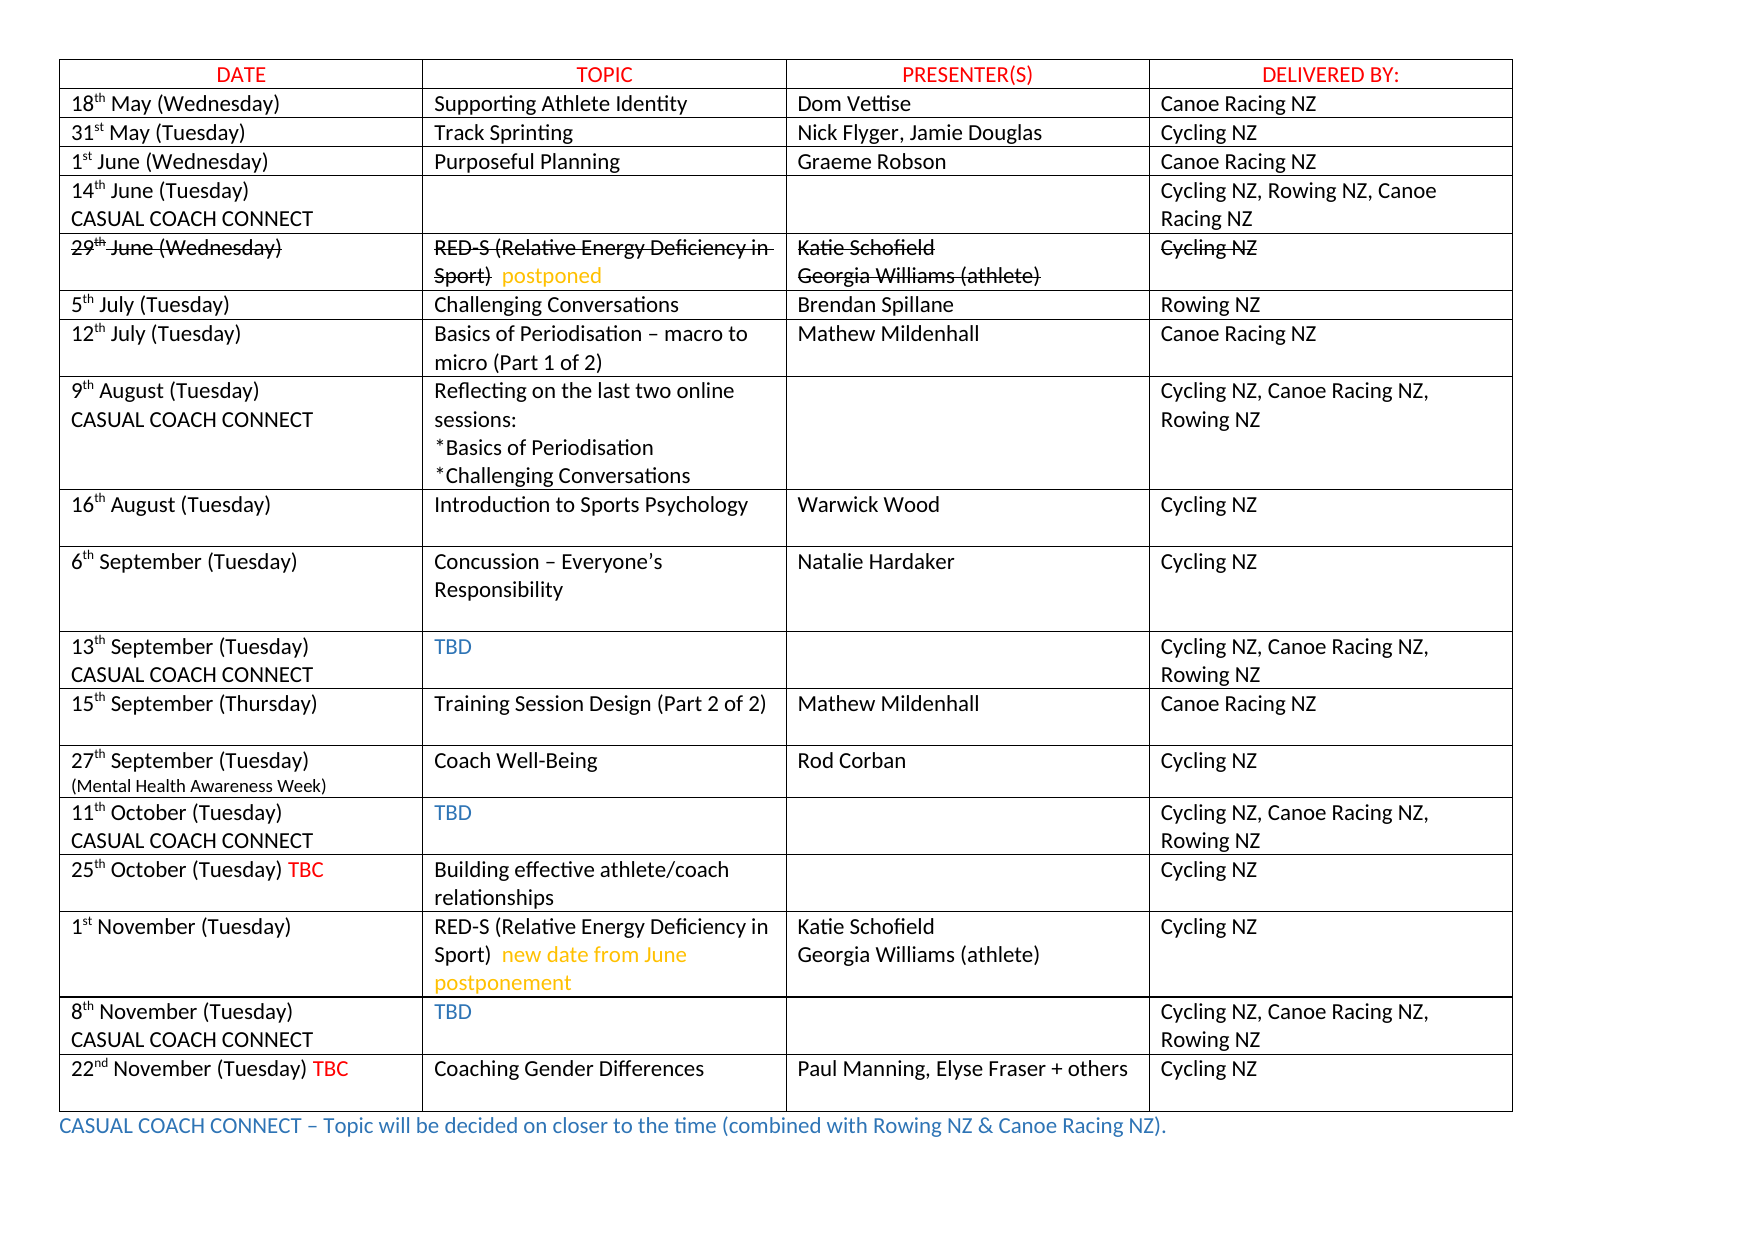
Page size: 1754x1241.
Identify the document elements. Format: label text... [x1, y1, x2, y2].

table_cell Cycling NZ [1150, 547, 1512, 631]
table_cell Cycling NZ [1150, 912, 1512, 996]
table_cell Canoe Racing NZ [1150, 89, 1512, 117]
table_cell 25th October (Tuesday) TBC [60, 855, 422, 911]
table_cell Training Session Design (Part 2 of 2) [423, 689, 786, 745]
table_cell Cycling NZ [1150, 490, 1512, 546]
table_cell RED-S (Relative Energy Deficiency in Sport) new date from June postponement [423, 912, 786, 996]
table_cell 15th September (Thursday) [60, 689, 422, 745]
table_cell 9th August (Tuesday) CASUAL COACH CONNECT [60, 377, 422, 489]
table_cell [787, 798, 1149, 854]
table_cell Basics of Periodisation – macro to micro (Part 1 of 2) [423, 320, 786, 376]
table_cell Cycling NZ, Canoe Racing NZ, Rowing NZ [1150, 998, 1512, 1053]
table_cell Canoe Racing NZ [1150, 689, 1512, 745]
table_cell Rod Corban [787, 746, 1149, 797]
table_cell 31st May (Tuesday) [60, 118, 422, 146]
table_cell 11th October (Tuesday) CASUAL COACH CONNECT [60, 798, 422, 854]
table_cell Coaching Gender Differences [423, 1055, 786, 1111]
table_cell Rowing NZ [1150, 291, 1512, 318]
table_cell Natalie Hardaker [787, 547, 1149, 631]
table_cell Cycling NZ [1150, 118, 1512, 146]
table_cell Cycling NZ, Canoe Racing NZ, Rowing NZ [1150, 798, 1512, 854]
table_cell [787, 377, 1149, 489]
table_cell Mathew Mildenhall [787, 689, 1149, 745]
table_header DATE [60, 60, 422, 88]
table_cell Reflecting on the last two online sessions: *Basics of Periodisation *Challenging Conversations [423, 377, 786, 489]
table_cell Challenging Conversations [423, 291, 786, 318]
table_cell Introduction to Sports Psychology [423, 490, 786, 546]
table_cell 16th August (Tuesday) [60, 490, 422, 546]
table_cell Cycling NZ [1150, 234, 1512, 289]
table_cell TBD [423, 798, 786, 854]
table_cell 5th July (Tuesday) [60, 291, 422, 318]
table_cell 18th May (Wednesday) [60, 89, 422, 117]
table_cell Cycling NZ [1150, 855, 1512, 911]
table_cell RED-S (Relative Energy Deficiency in Sport) postponed [423, 234, 786, 289]
table_cell Coach Well-Being [423, 746, 786, 797]
table_cell [787, 855, 1149, 911]
table_header TOPIC [423, 60, 786, 88]
table_cell Warwick Wood [787, 490, 1149, 546]
table_cell [787, 176, 1149, 232]
table_cell 6th September (Tuesday) [60, 547, 422, 631]
table_cell 8th November (Tuesday) CASUAL COACH CONNECT [60, 998, 422, 1053]
table_cell 1st November (Tuesday) [60, 912, 422, 996]
table_header PRESENTER(S) [787, 60, 1149, 88]
table_cell Mathew Mildenhall [787, 320, 1149, 376]
table_cell Cycling NZ [1150, 1055, 1512, 1111]
table_cell Building effective athlete/coach relationships [423, 855, 786, 911]
table_cell [787, 632, 1149, 688]
table_cell 29th June (Wednesday) [60, 234, 422, 289]
table_cell 13th September (Tuesday) CASUAL COACH CONNECT [60, 632, 422, 688]
table_cell Supporting Athlete Identity [423, 89, 786, 117]
table_cell Concussion – Everyone’s Responsibility [423, 547, 786, 631]
table_cell Katie Schofield Georgia Williams (athlete) [787, 912, 1149, 996]
table_cell Paul Manning, Elyse Fraser + others [787, 1055, 1149, 1111]
table_cell Track Sprinting [423, 118, 786, 146]
table_cell TBD [423, 632, 786, 688]
table_cell Katie Schofield Georgia Williams (athlete) [787, 234, 1149, 289]
table_cell Cycling NZ, Canoe Racing NZ, Rowing NZ [1150, 377, 1512, 489]
table_cell Cycling NZ, Canoe Racing NZ, Rowing NZ [1150, 632, 1512, 688]
table_cell [423, 176, 786, 232]
table_cell 12th July (Tuesday) [60, 320, 422, 376]
table_cell 1st June (Wednesday) [60, 147, 422, 175]
table_cell 22nd November (Tuesday) TBC [60, 1055, 422, 1111]
table_cell Graeme Robson [787, 147, 1149, 175]
table_cell 27th September (Tuesday) (Mental Health Awareness Week) [60, 746, 422, 797]
table_cell Canoe Racing NZ [1150, 320, 1512, 376]
table_cell [787, 998, 1149, 1053]
table_header DELIVERED BY: [1150, 60, 1512, 88]
table_cell Nick Flyger, Jamie Douglas [787, 118, 1149, 146]
table_cell Canoe Racing NZ [1150, 147, 1512, 175]
text CASUAL COACH CONNECT – Topic will be decided on closer to the time (combined with Rowing NZ & Canoe Racing NZ). [59, 1112, 1695, 1139]
table_cell Dom Vettise [787, 89, 1149, 117]
table_cell 14th June (Tuesday) CASUAL COACH CONNECT [60, 176, 422, 232]
table_cell Cycling NZ [1150, 746, 1512, 797]
table_cell TBD [423, 998, 786, 1053]
table_cell Purposeful Planning [423, 147, 786, 175]
table_cell Brendan Spillane [787, 291, 1149, 318]
table_cell Cycling NZ, Rowing NZ, Canoe Racing NZ [1150, 176, 1512, 232]
